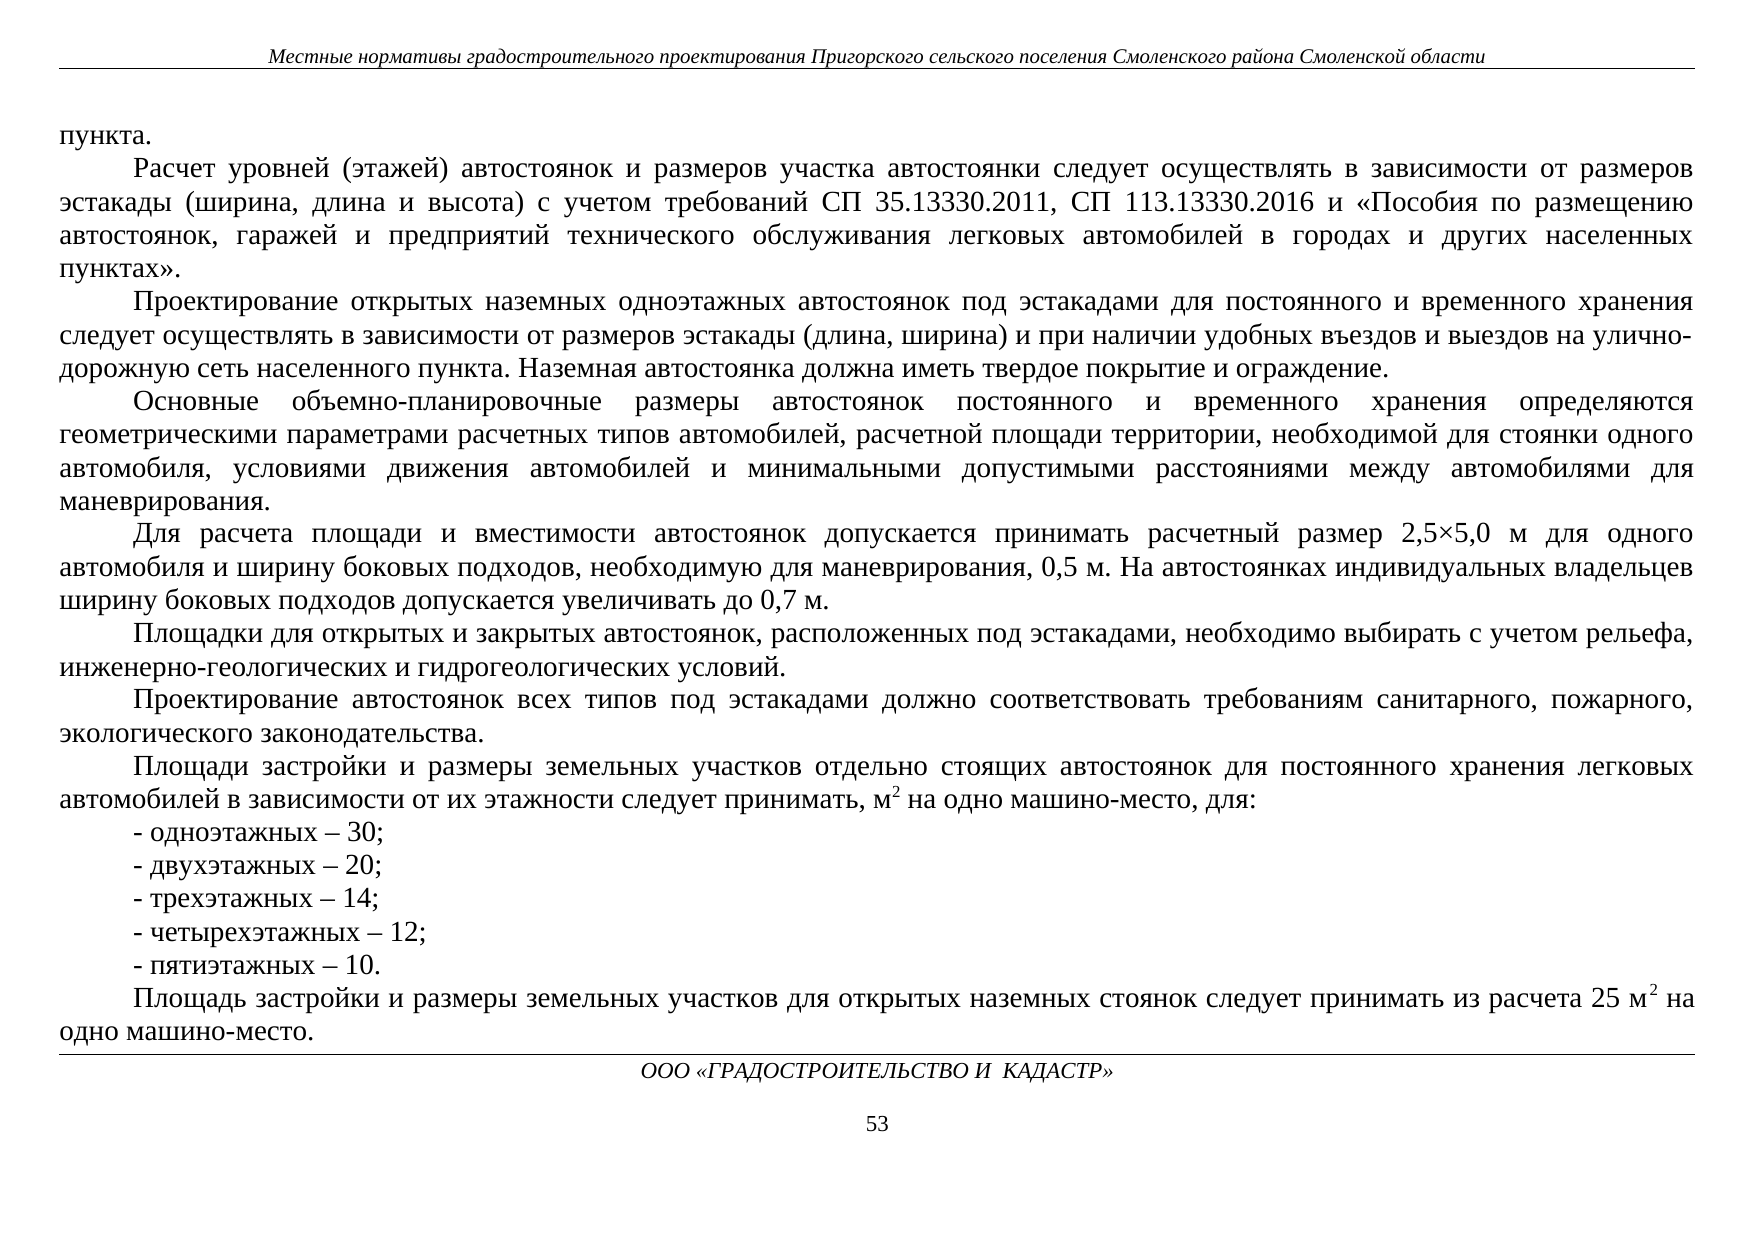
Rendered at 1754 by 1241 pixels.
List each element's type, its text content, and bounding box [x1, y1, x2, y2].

text - пятиэтажных – 10. [59, 948, 1695, 981]
text - четырехэтажных – 12; [59, 914, 1695, 948]
text - одноэтажных – 30; [59, 815, 1695, 848]
text Расчет уровней (этажей) автостоянок и размеров участка автостоянки следует осуществлять в зависимости от размеров эстакады (ширина, длина и высота) с учетом требований СП 35.13330.2011, СП 113.13330.2016 и «Пособия по размещению автостоянок, гаражей и предприятий технического обслуживания легковых автомобилей в городах и других населенных пунктах». [59, 151, 1695, 284]
text Проектирование открытых наземных одноэтажных автостоянок под эстакадами для постоянного и временного хранения следует осуществлять в зависимости от размеров эстакады (длина, ширина) и при наличии удобных въездов и выездов на улично-дорожную сеть населенного пункта. Наземная автостоянка должна иметь твердое покрытие и ограждение. [59, 284, 1695, 384]
text Проектирование автостоянок всех типов под эстакадами должно соответствовать требованиям санитарного, пожарного, экологического законодательства. [59, 682, 1695, 749]
text - двухэтажных – 20; [59, 848, 1695, 881]
text Для расчета площади и вместимости автостоянок допускается принимать расчетный размер 2,5×5,0 м для одного автомобиля и ширину боковых подходов, необходимую для маневрирования, . На автостоянках индивидуальных владельцев ширину боковых подходов допускается увеличивать до . [59, 516, 1695, 616]
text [59, 118, 1695, 151]
text Площадь застройки и размеры земельных участков для открытых наземных стоянок следует принимать из расчета на одно машино-место. [59, 981, 1695, 1047]
text - трехэтажных – 14; [59, 881, 1695, 914]
text Площади застройки и размеры земельных участков отдельно стоящих автостоянок для постоянного хранения легковых автомобилей в зависимости от их этажности следует принимать, м2 на одно машино-место, для: [59, 749, 1695, 815]
text Основные объемно-планировочные размеры автостоянок постоянного и временного хранения определяются геометрическими параметрами расчетных типов автомобилей, расчетной площади территории, необходимой для стоянки одного автомобиля, условиями движения автомобилей и минимальными допустимыми расстояниями между автомобилями для маневрирования. [59, 384, 1695, 516]
text Площадки для открытых и закрытых автостоянок, расположенных под эстакадами, необходимо выбирать с учетом рельефа, инженерно-геологических и гидрогеологических условий. [59, 616, 1695, 682]
